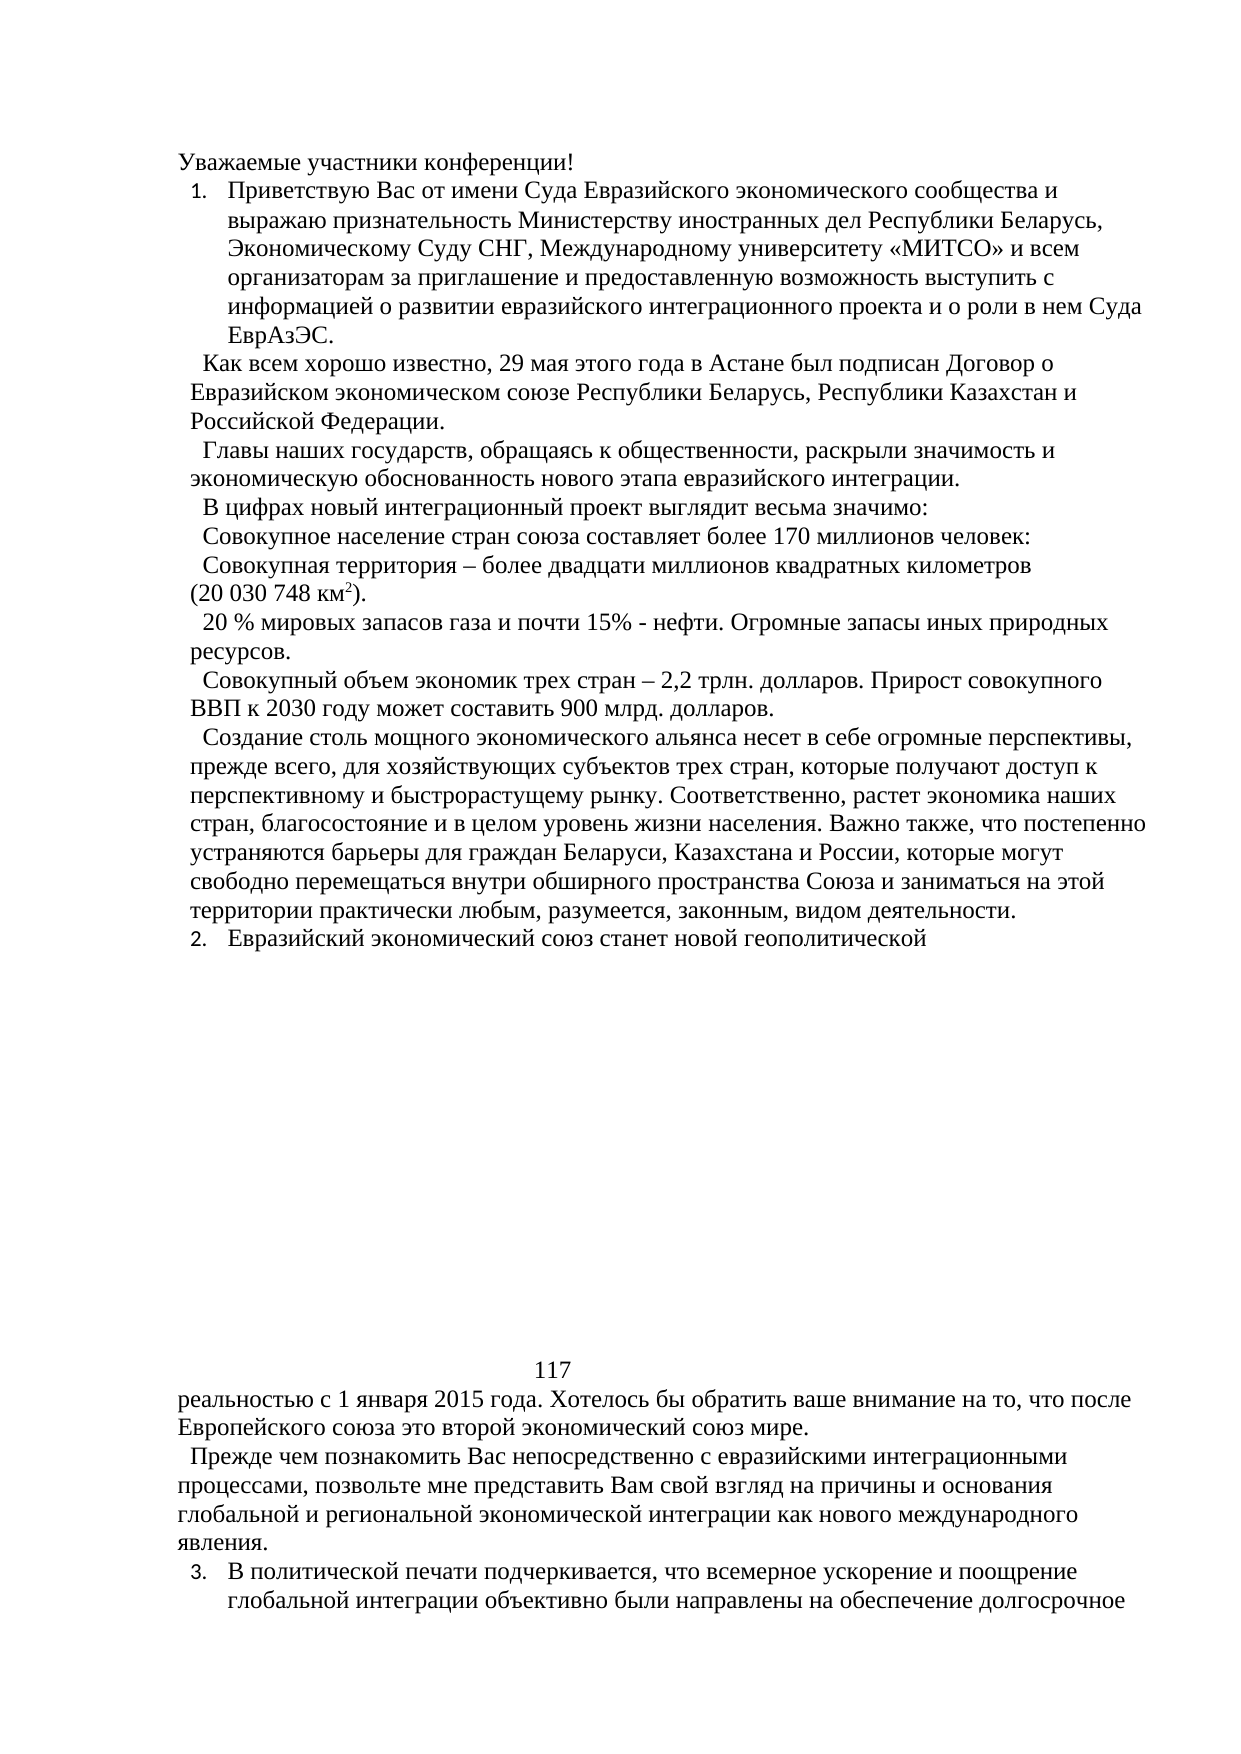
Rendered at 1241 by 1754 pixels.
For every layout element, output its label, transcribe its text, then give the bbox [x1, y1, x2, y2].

text Совокупное население стран союза составляет более 170 миллионов человек: [190, 521, 1152, 550]
text 117 [177, 1355, 1152, 1384]
text Совокупная территория – более двадцати миллионов квадратных километров (20 030 748 км2). [190, 550, 1152, 607]
text В цифрах новый интеграционный проект выглядит весьма значимо: [190, 492, 1152, 521]
text Главы наших государств, обращаясь к общественности, раскрыли значимость и экономическую обоснованность нового этапа евразийского интеграции. [190, 435, 1152, 492]
text Прежде чем познакомить Вас непосредственно с евразийскими интеграционными процессами, позвольте мне представить Вам свой взгляд на причины и основания глобальной и региональной экономической интеграции как нового международного явления. [177, 1441, 1152, 1556]
text Создание столь мощного экономического альянса несет в себе огромные перспективы, прежде всего, для хозяйствующих субъектов трех стран, которые получают доступ к перспективному и быстрорастущему рынку. Соответственно, растет экономика наших стран, благосостояние и в целом уровень жизни населения. Важно также, что постепенно устраняются барьеры для граждан Беларуси, Казахстана и России, которые могут свободно перемещаться внутри обширного пространства Союза и заниматься на этой территории практически любым, разумеется, законным, видом деятельности. [190, 722, 1152, 923]
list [190, 1556, 1152, 1614]
text реальностью с 1 января 2015 года. Хотелось бы обратить ваше внимание на то, что после Европейского союза это второй экономический союз мире. [177, 1384, 1152, 1441]
list Евразийский экономический союз станет новой геополитической [190, 923, 1152, 952]
text Уважаемые участники конференции! [177, 147, 1152, 176]
list Приветствую Вас от имени Суда Евразийского экономического сообщества и выражаю признательность Министерству иностранных дел Республики Беларусь, Экономическому Суду СНГ, Международному университету «МИТСО» и всем организаторам за приглашение и предоставленную возможность выступить с информацией о развитии евразийского интеграционного проекта и о роли в нем Суда ЕврАзЭС. [190, 176, 1152, 348]
text 20 % мировых запасов газа и почти 15% - нефти. Огромные запасы иных природных ресурсов. [190, 607, 1152, 665]
text Как всем хорошо известно, 29 мая этого года в Астане был подписан Договор о Евразийском экономическом союзе Республики Беларусь, Республики Казахстан и Российской Федерации. [190, 348, 1152, 435]
text Совокупный объем экономик трех стран – 2,2 трлн. долларов. Прирост совокупного ВВП к 2030 году может составить 900 млрд. долларов. [190, 665, 1152, 722]
